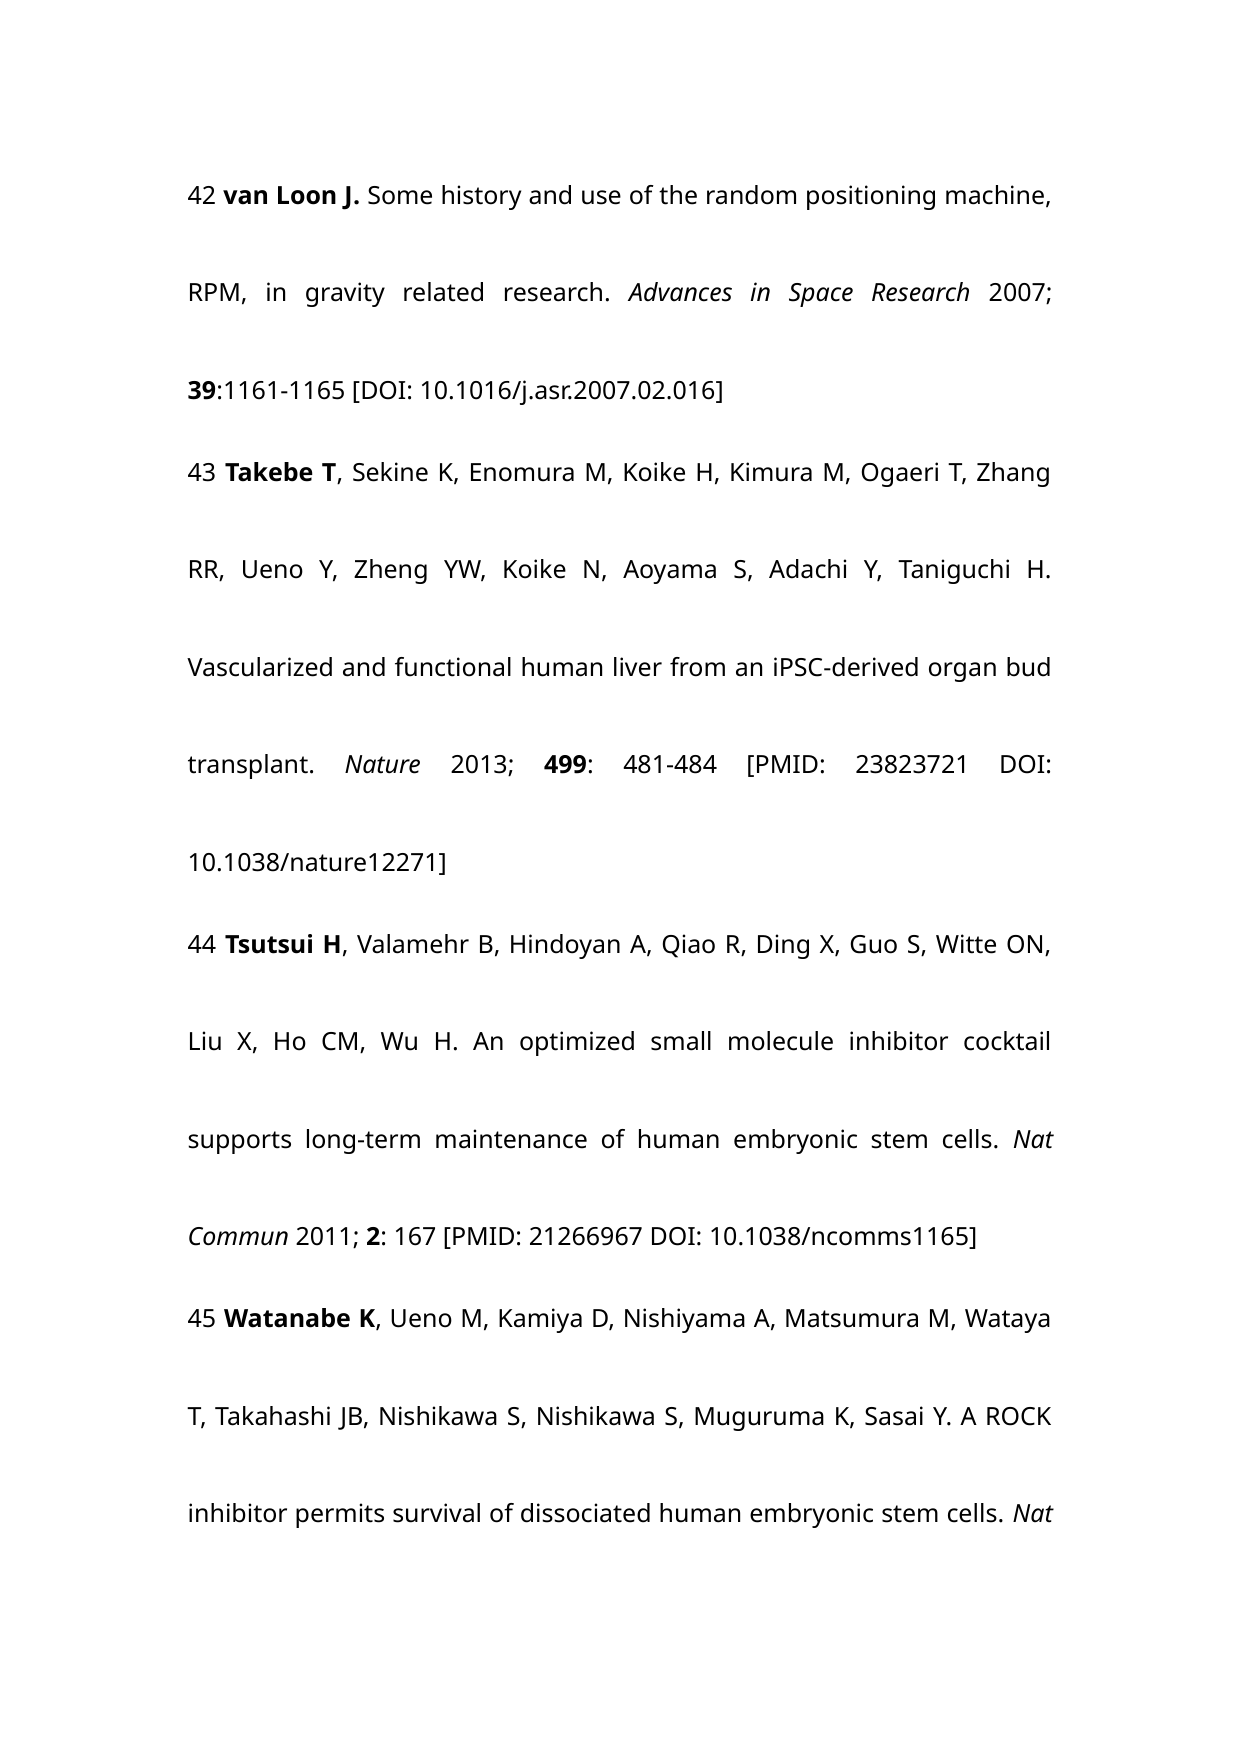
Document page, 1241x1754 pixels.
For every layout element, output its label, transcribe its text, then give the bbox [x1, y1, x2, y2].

text 43 Takebe T, Sekine K, Enomura M, Koike H, Kimura M, Ogaeri T, Zhang RR, Ueno Y, Zheng YW, Koike N, Aoyama S, Adachi Y, Taniguchi H. Vascularized and functional human liver from an iPSC-derived organ bud transplant. Nature 2013; 499: 481-484 [PMID: 23823721 DOI: 10.1038/nature12271] [187, 439, 1053, 894]
text 44 Tsutsui H, Valamehr B, Hindoyan A, Qiao R, Ding X, Guo S, Witte ON, Liu X, Ho CM, Wu H. An optimized small molecule inhibitor cocktail supports long-term maintenance of human embryonic stem cells. Nat Commun 2011; 2: 167 [PMID: 21266967 DOI: 10.1038/ncomms1165] [187, 911, 1053, 1268]
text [187, 1285, 1053, 1545]
text 42 van Loon J. Some history and use of the random positioning machine, RPM, in gravity related research. Advances in Space Research 2007; 39:1161-1165 [DOI: 10.1016/j.asr.2007.02.016] [187, 162, 1053, 422]
